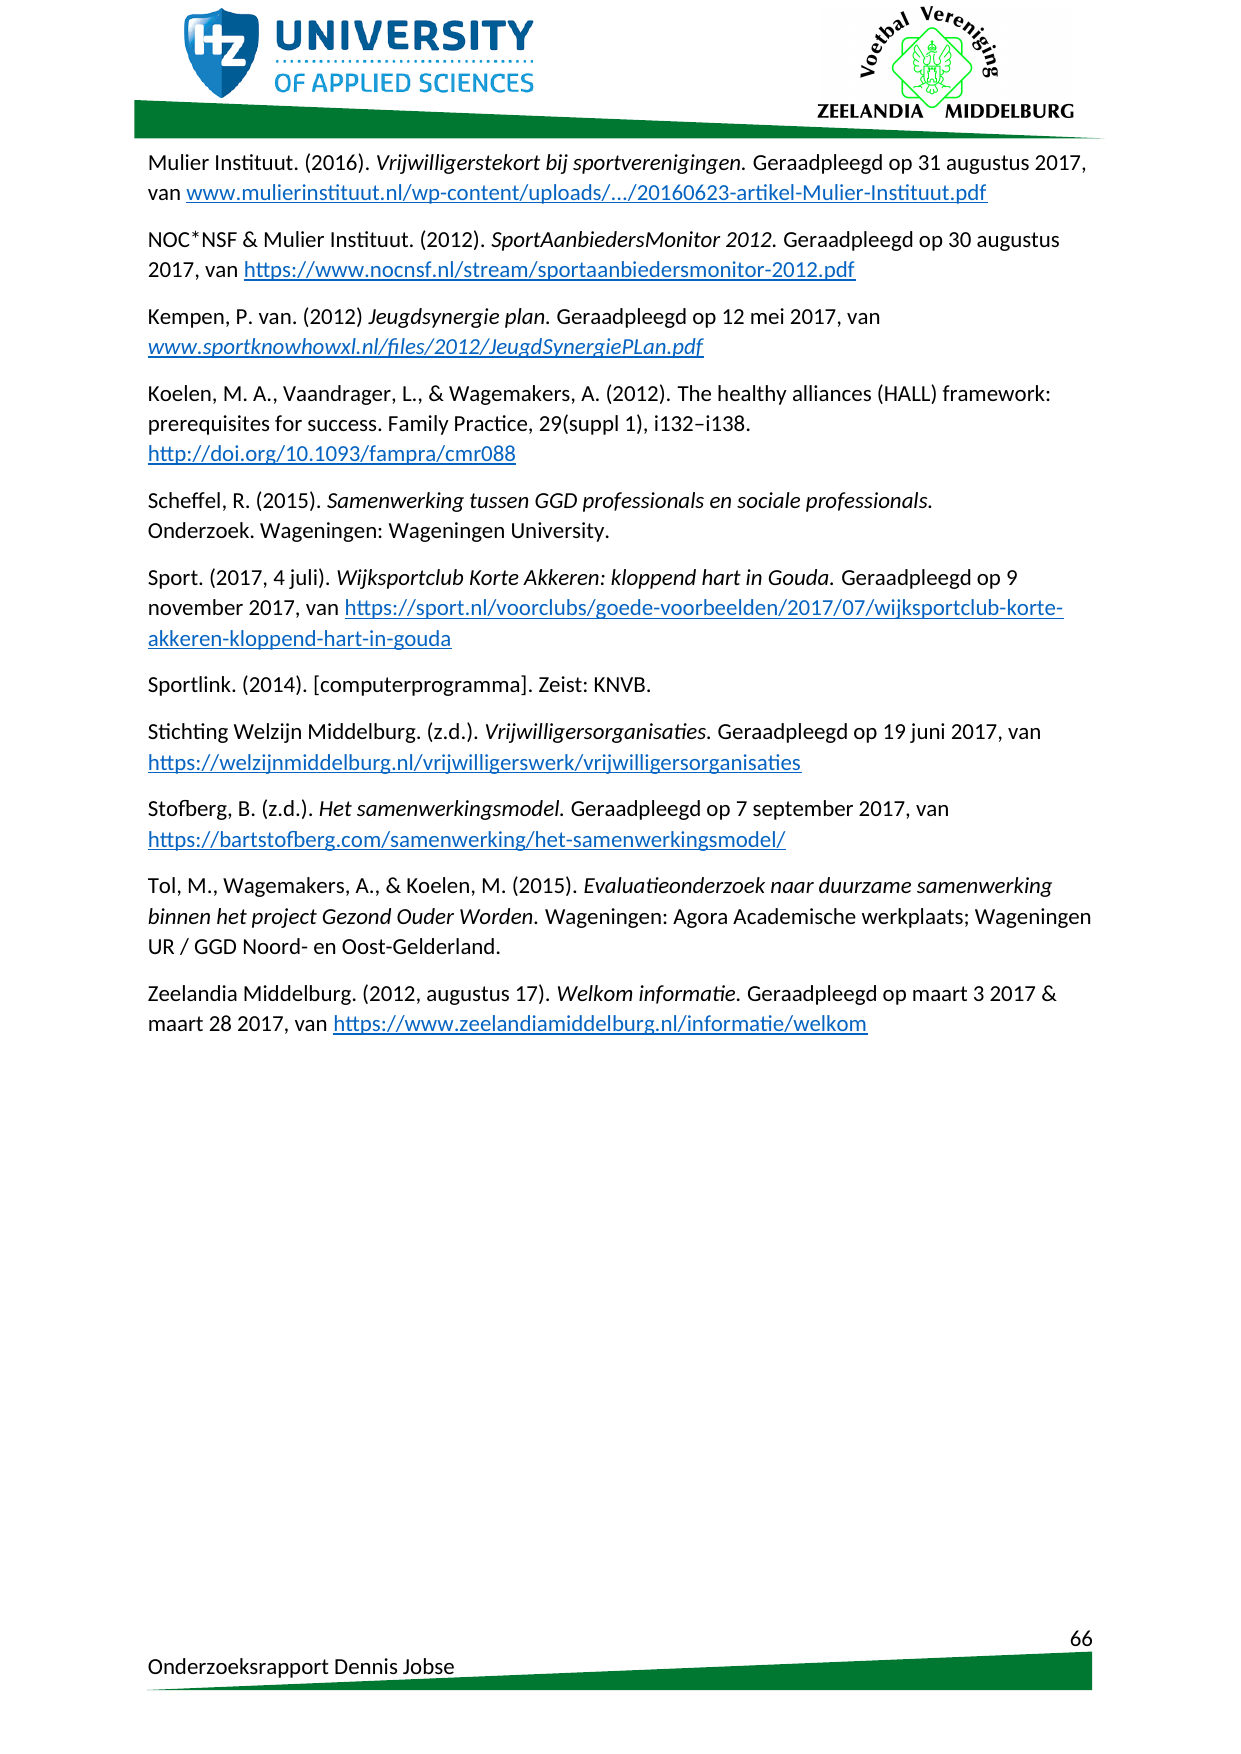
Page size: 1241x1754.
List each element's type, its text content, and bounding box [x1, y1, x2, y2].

text NOC*NSF & Mulier Instituut. (2012). SportAanbiedersMonitor 2012. Geraadpleegd op 30 augustus 2017, van https://www.nocnsf.nl/stream/sportaanbiedersmonitor-2012.pdf [148, 225, 1093, 283]
text Koelen, M. A., Vaandrager, L., & Wagemakers, A. (2012). The healthy alliances (HALL) framework: prerequisites for success. Family Practice, 29(suppl 1), i132–i138. http://doi.org/10.1093/fampra/cmr088 [148, 379, 1093, 467]
picture [182, 8, 536, 98]
text Stofberg, B. (z.d.). Het samenwerkingsmodel. Geraadpleegd op 7 september 2017, van https://bartstofberg.com/samenwerking/het-samenwerkingsmodel/ [148, 794, 1093, 853]
picture [817, 6, 1074, 118]
text Stichting Welzijn Middelburg. (z.d.). Vrijwilligersorganisaties. Geraadpleegd op 19 juni 2017, van https://welzijnmiddelburg.nl/vrijwilligerswerk/vrijwilligersorganisaties [148, 717, 1093, 776]
text Zeelandia Middelburg. (2012, augustus 17). Welkom informatie. Geraadpleegd op maart 3 2017 & maart 28 2017, van https://www.zeelandiamiddelburg.nl/informatie/welkom [148, 979, 1093, 1037]
text Tol, M., Wagemakers, A., & Koelen, M. (2015). Evaluatieonderzoek naar duurzame samenwerking binnen het project Gezond Ouder Worden. Wageningen: Agora Academische werkplaats; Wageningen UR / GGD Noord- en Oost-Gelderland. [148, 872, 1093, 960]
text Scheffel, R. (2015). Samenwerking tussen GGD professionals en sociale professionals. Onderzoek. Wageningen: Wageningen University. [148, 486, 1093, 544]
text Sport. (2017, 4 juli). Wijksportclub Korte Akkeren: kloppend hart in Gouda. Geraadpleegd op 9 november 2017, van https://sport.nl/voorclubs/goede-voorbeelden/2017/07/wijksportclub-korte-akkeren-kloppend-hart-in-gouda [148, 563, 1093, 652]
text Sportlink. (2014). [computerprogramma]. Zeist: KNVB. [148, 671, 1093, 698]
text Mulier Instituut. (2016). Vrijwilligerstekort bij sportverenigingen. Geraadpleegd op 31 augustus 2017, van www.mulierinstituut.nl/wp-content/uploads/.../20160623-artikel-Mulier-Instituut.pdf [148, 148, 1093, 206]
text Kempen, P. van. (2012) Jeugdsynergie plan. Geraadpleegd op 12 mei 2017, van www.sportknowhowxl.nl/files/2012/JeugdSynergiePLan.pdf [148, 302, 1093, 360]
